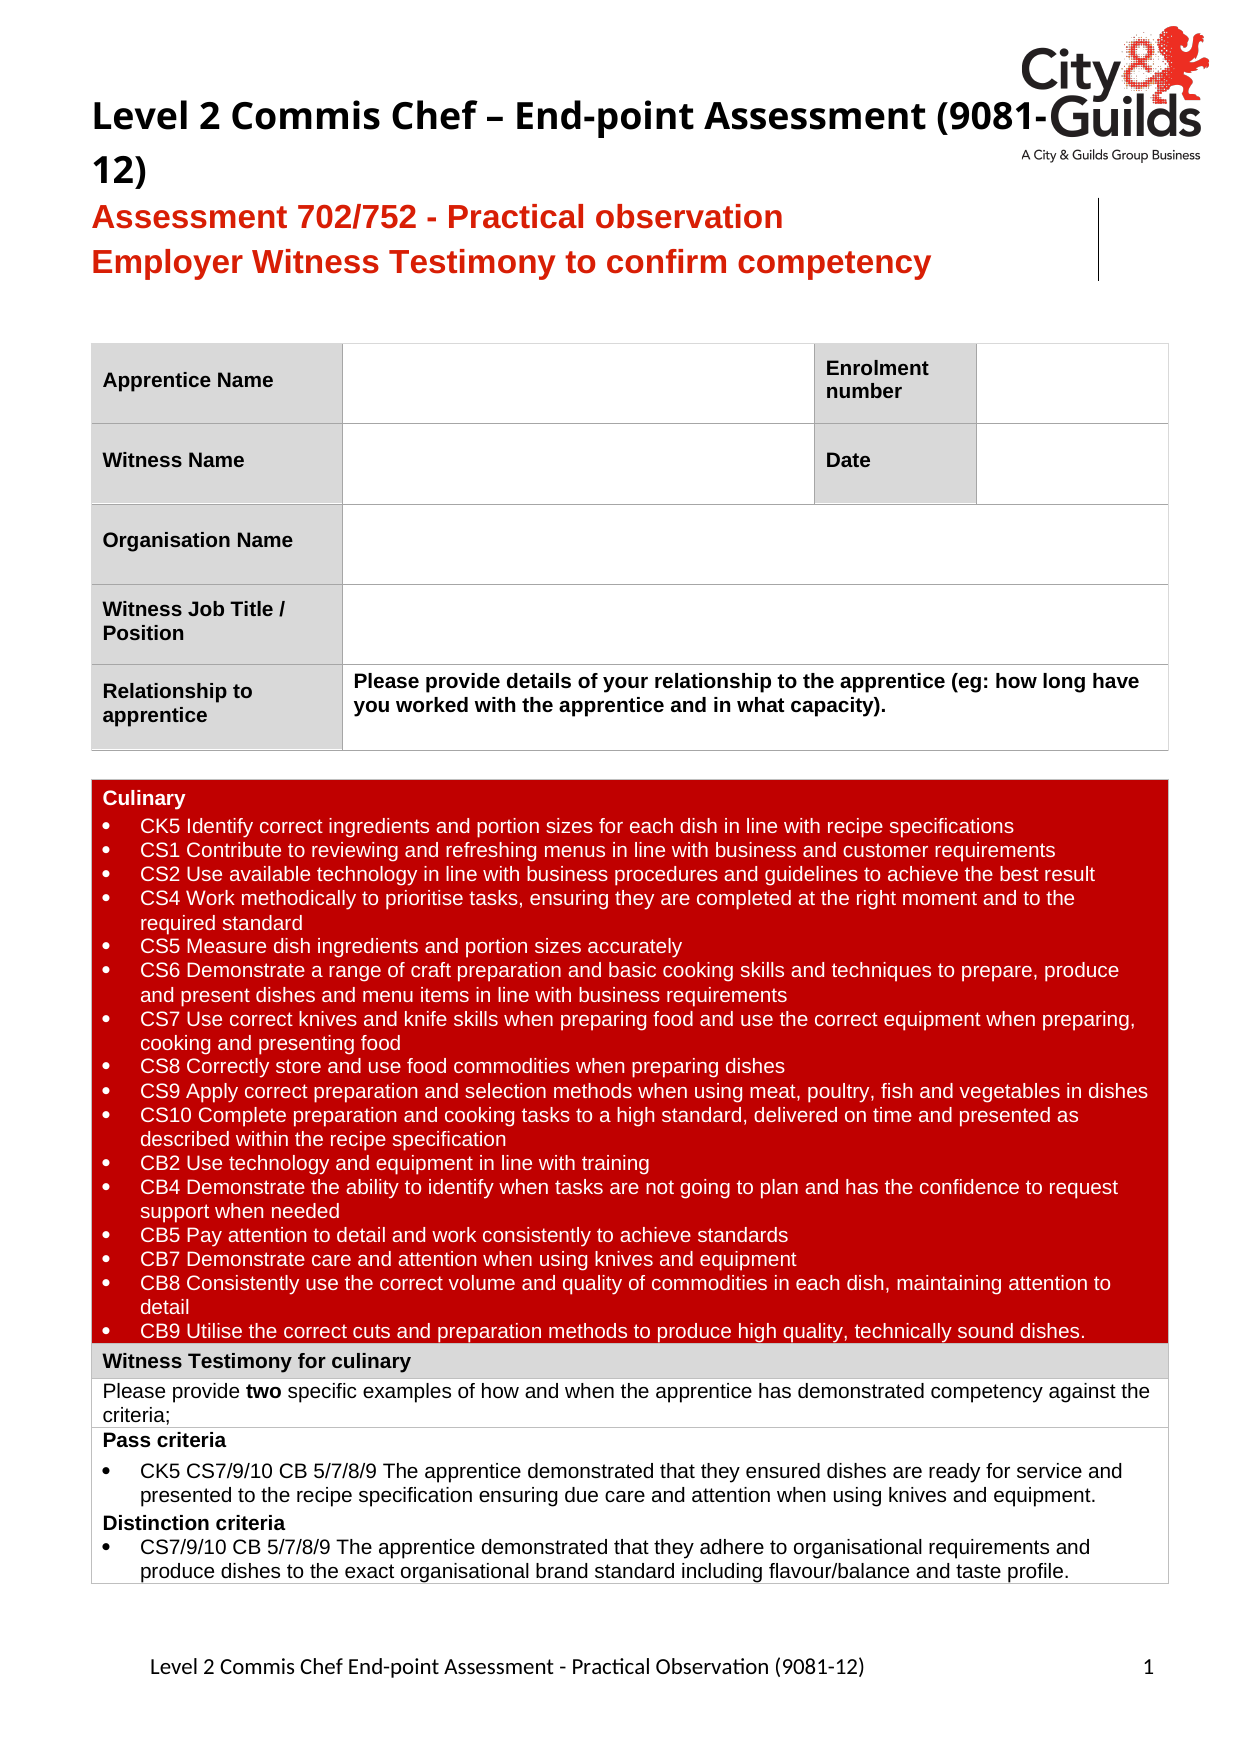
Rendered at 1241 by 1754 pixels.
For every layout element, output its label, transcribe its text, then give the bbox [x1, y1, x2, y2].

table_cell Date [815, 424, 976, 503]
table_cell [343, 505, 1168, 584]
table_cell Please provide details of your relationship to the apprentice (eg: how long have you worked with the apprentice and in what capacity). [343, 665, 1168, 749]
subtitle Level 2 Commis Chef – End-point Assessment (9081-12) [91, 89, 1090, 194]
text Assessment 702/752 - Practical observation [91, 197, 1098, 236]
table_header Enrolment number [815, 344, 976, 423]
table_cell Organisation Name [92, 505, 342, 584]
table_cell Witness Name [92, 424, 342, 503]
table_cell [343, 424, 814, 503]
text Employer Witness Testimony to confirm competency [91, 242, 1098, 281]
table_cell Pass criteria CK5 CS7/9/10 CB 5/7/8/9 The apprentice demonstrated that they ensured dishes are ready for service and presented to the recipe specification ensuring due care and attention when using knives and equipment. Distinction criteria CS7/9/10 CB 5/7/8/9 The apprentice demonstrated that they adhere to organisational requirements and produce dishes to the exact organisational brand standard including flavour/balance and taste profile. [92, 1428, 1168, 1583]
table_cell [977, 424, 1168, 503]
table_cell [343, 585, 1168, 664]
table_cell Witness Job Title / Position [92, 585, 342, 664]
table_cell Please provide two specific examples of how and when the apprentice has demonstrated competency against the criteria; [92, 1379, 1168, 1427]
table_header [343, 344, 814, 423]
table_header [977, 344, 1168, 423]
table_cell Witness Testimony for culinary [92, 1344, 1168, 1378]
table_cell Relationship to apprentice [92, 665, 342, 749]
table_header Culinary CK5 Identify correct ingredients and portion sizes for each dish in line with recipe specifications CS1 Contribute to reviewing and refreshing menus in line with business and customer requirements CS2 Use available technology in line with business procedures and guidelines to achieve the best result CS4 Work methodically to prioritise tasks, ensuring they are completed at the right moment and to the required standard CS5 Measure dish ingredients and portion sizes accurately CS6 Demonstrate a range of craft preparation and basic cooking skills and techniques to prepare, produce and present dishes and menu items in line with business requirements CS7 Use correct knives and knife skills when preparing food and use the correct equipment when preparing, cooking and presenting food CS8 Correctly store and use food commodities when preparing dishes CS9 Apply correct preparation and selection methods when using meat, poultry, fish and vegetables in dishes CS10 Complete preparation and cooking tasks to a high standard, delivered on time and presented as described within the recipe specification CB2 Use technology and equipment in line with training CB4 Demonstrate the ability to identify when tasks are not going to plan and has the confidence to request support when needed CB5 Pay attention to detail and work consistently to achieve standards CB7 Demonstrate care and attention when using knives and equipment CB8 Consistently use the correct volume and quality of commodities in each dish, maintaining attention to detail CB9 Utilise the correct cuts and preparation methods to produce high quality, technically sound dishes. [92, 780, 1168, 1343]
table_header Apprentice Name [92, 344, 342, 423]
